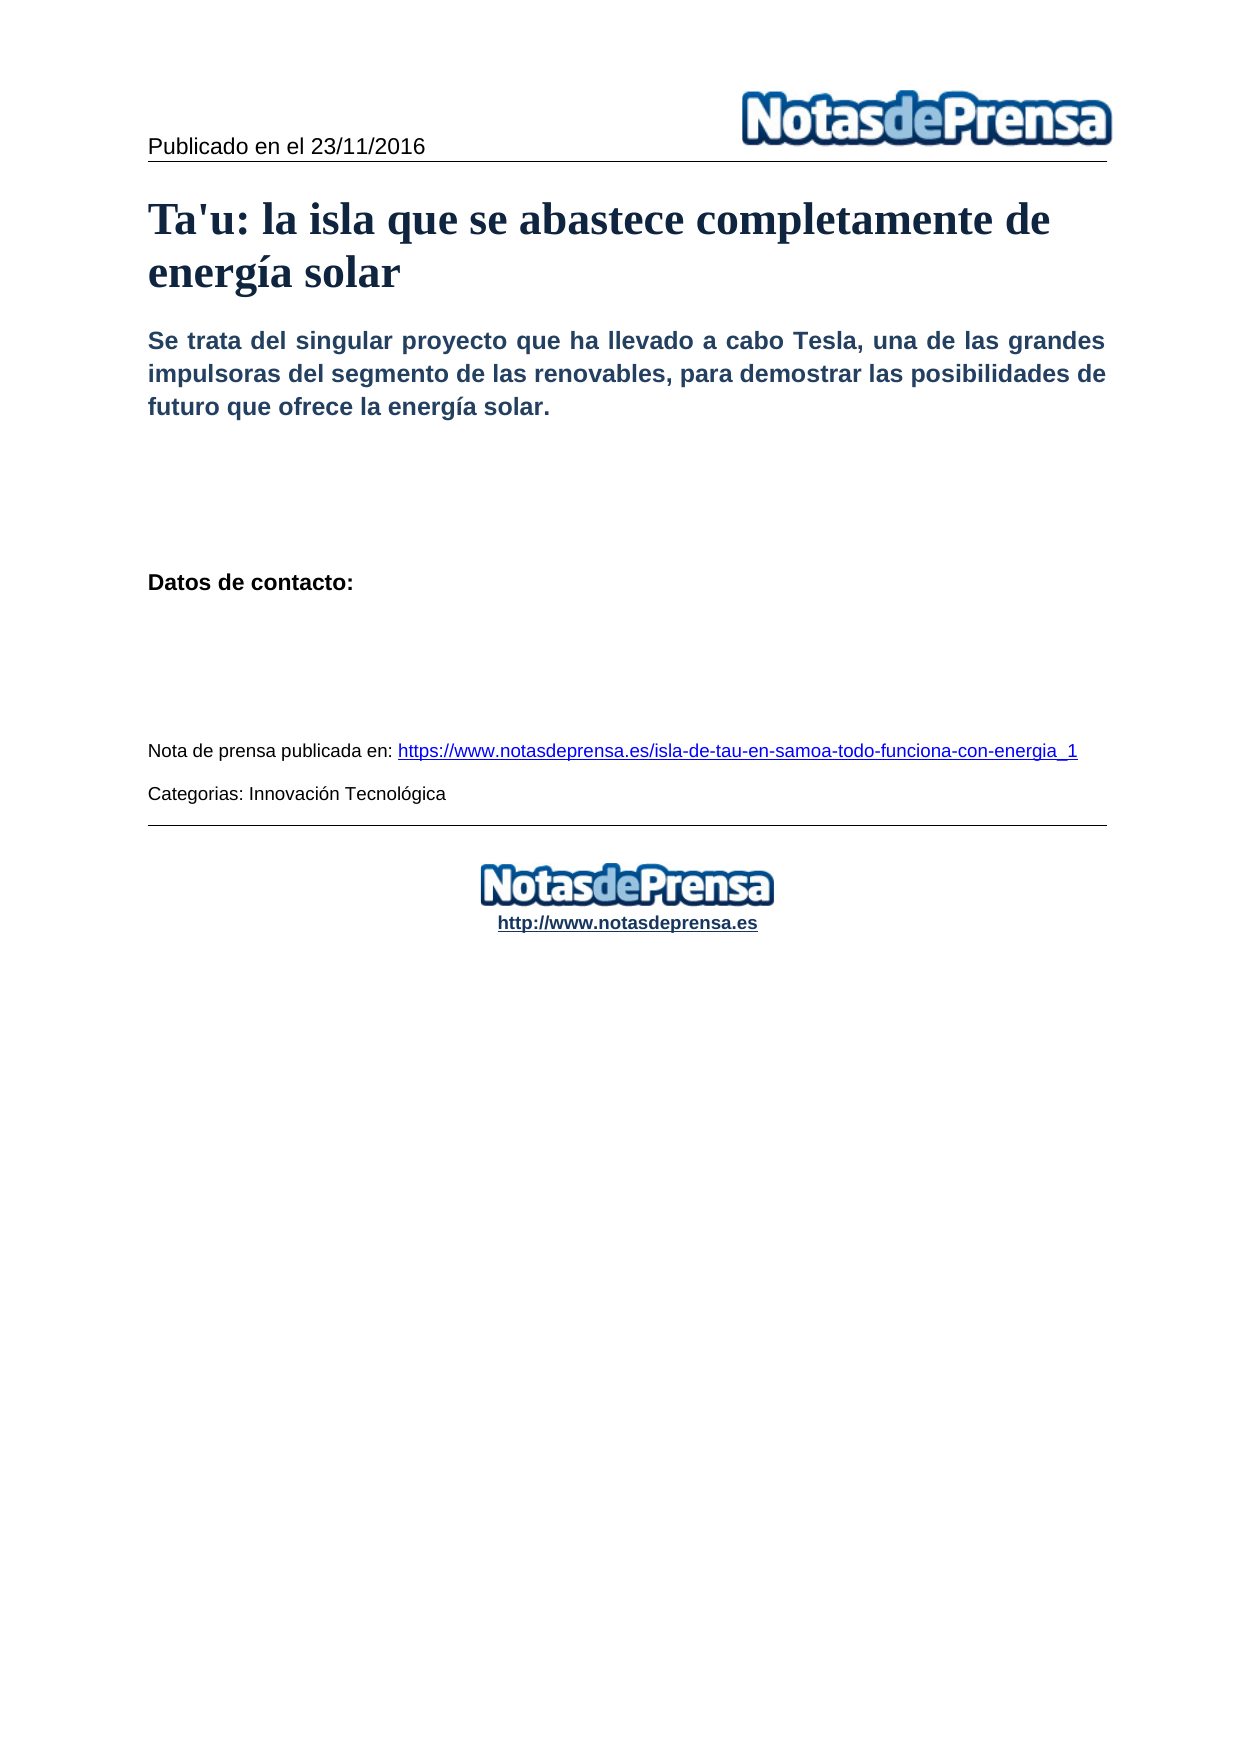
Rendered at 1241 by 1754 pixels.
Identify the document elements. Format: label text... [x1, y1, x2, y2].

text http://www.notasdeprensa.es [148, 912, 1107, 934]
picture [480, 862, 775, 908]
subtitle Se trata del singular proyecto que ha llevado a cabo Tesla, una de las grandes impulsoras del segmento de las renovables, para demostrar las posibilidades de futuro que ofrece la energía solar. [148, 326, 1107, 421]
subtitle Ta'u: la isla que se abastece completamente de energía solar [148, 192, 1107, 297]
text Categorias: Innovación Tecnológica [148, 783, 1107, 804]
text Datos de contacto: [148, 568, 1107, 595]
text Nota de prensa publicada en: https://www.notasdeprensa.es/isla-de-tau-en-samoa-todo-funciona-con-energia_1 [148, 740, 1107, 762]
picture [742, 90, 1113, 148]
text Publicado en el 23/11/2016 [148, 133, 1107, 161]
